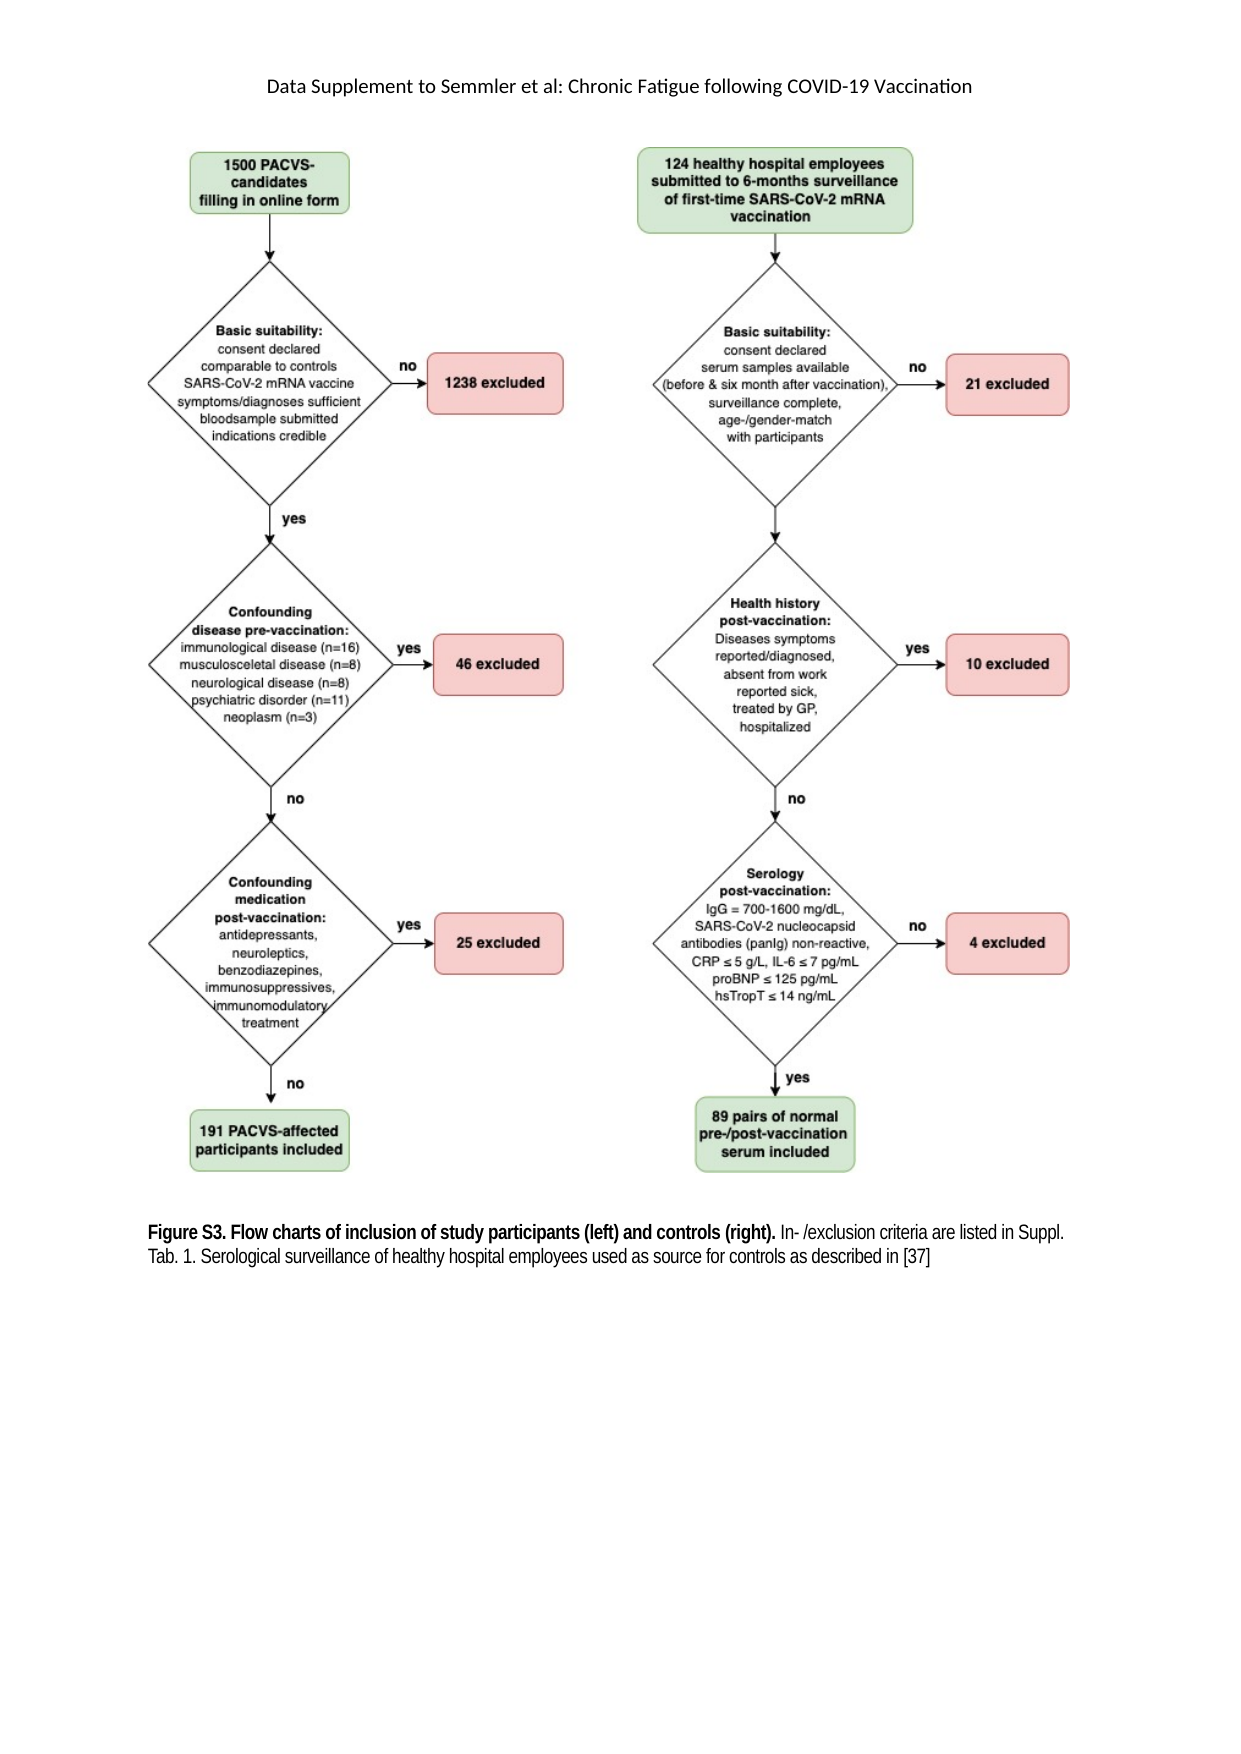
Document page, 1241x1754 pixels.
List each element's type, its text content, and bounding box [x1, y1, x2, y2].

picture [147, 147, 1070, 1173]
text Figure S3. Flow charts of inclusion of study participants (left) and controls (right). In- /exclusion criteria are listed in Suppl. Tab. 1. Serological surveillance of healthy hospital employees used as source for controls as described in [37] [148, 1220, 1093, 1268]
